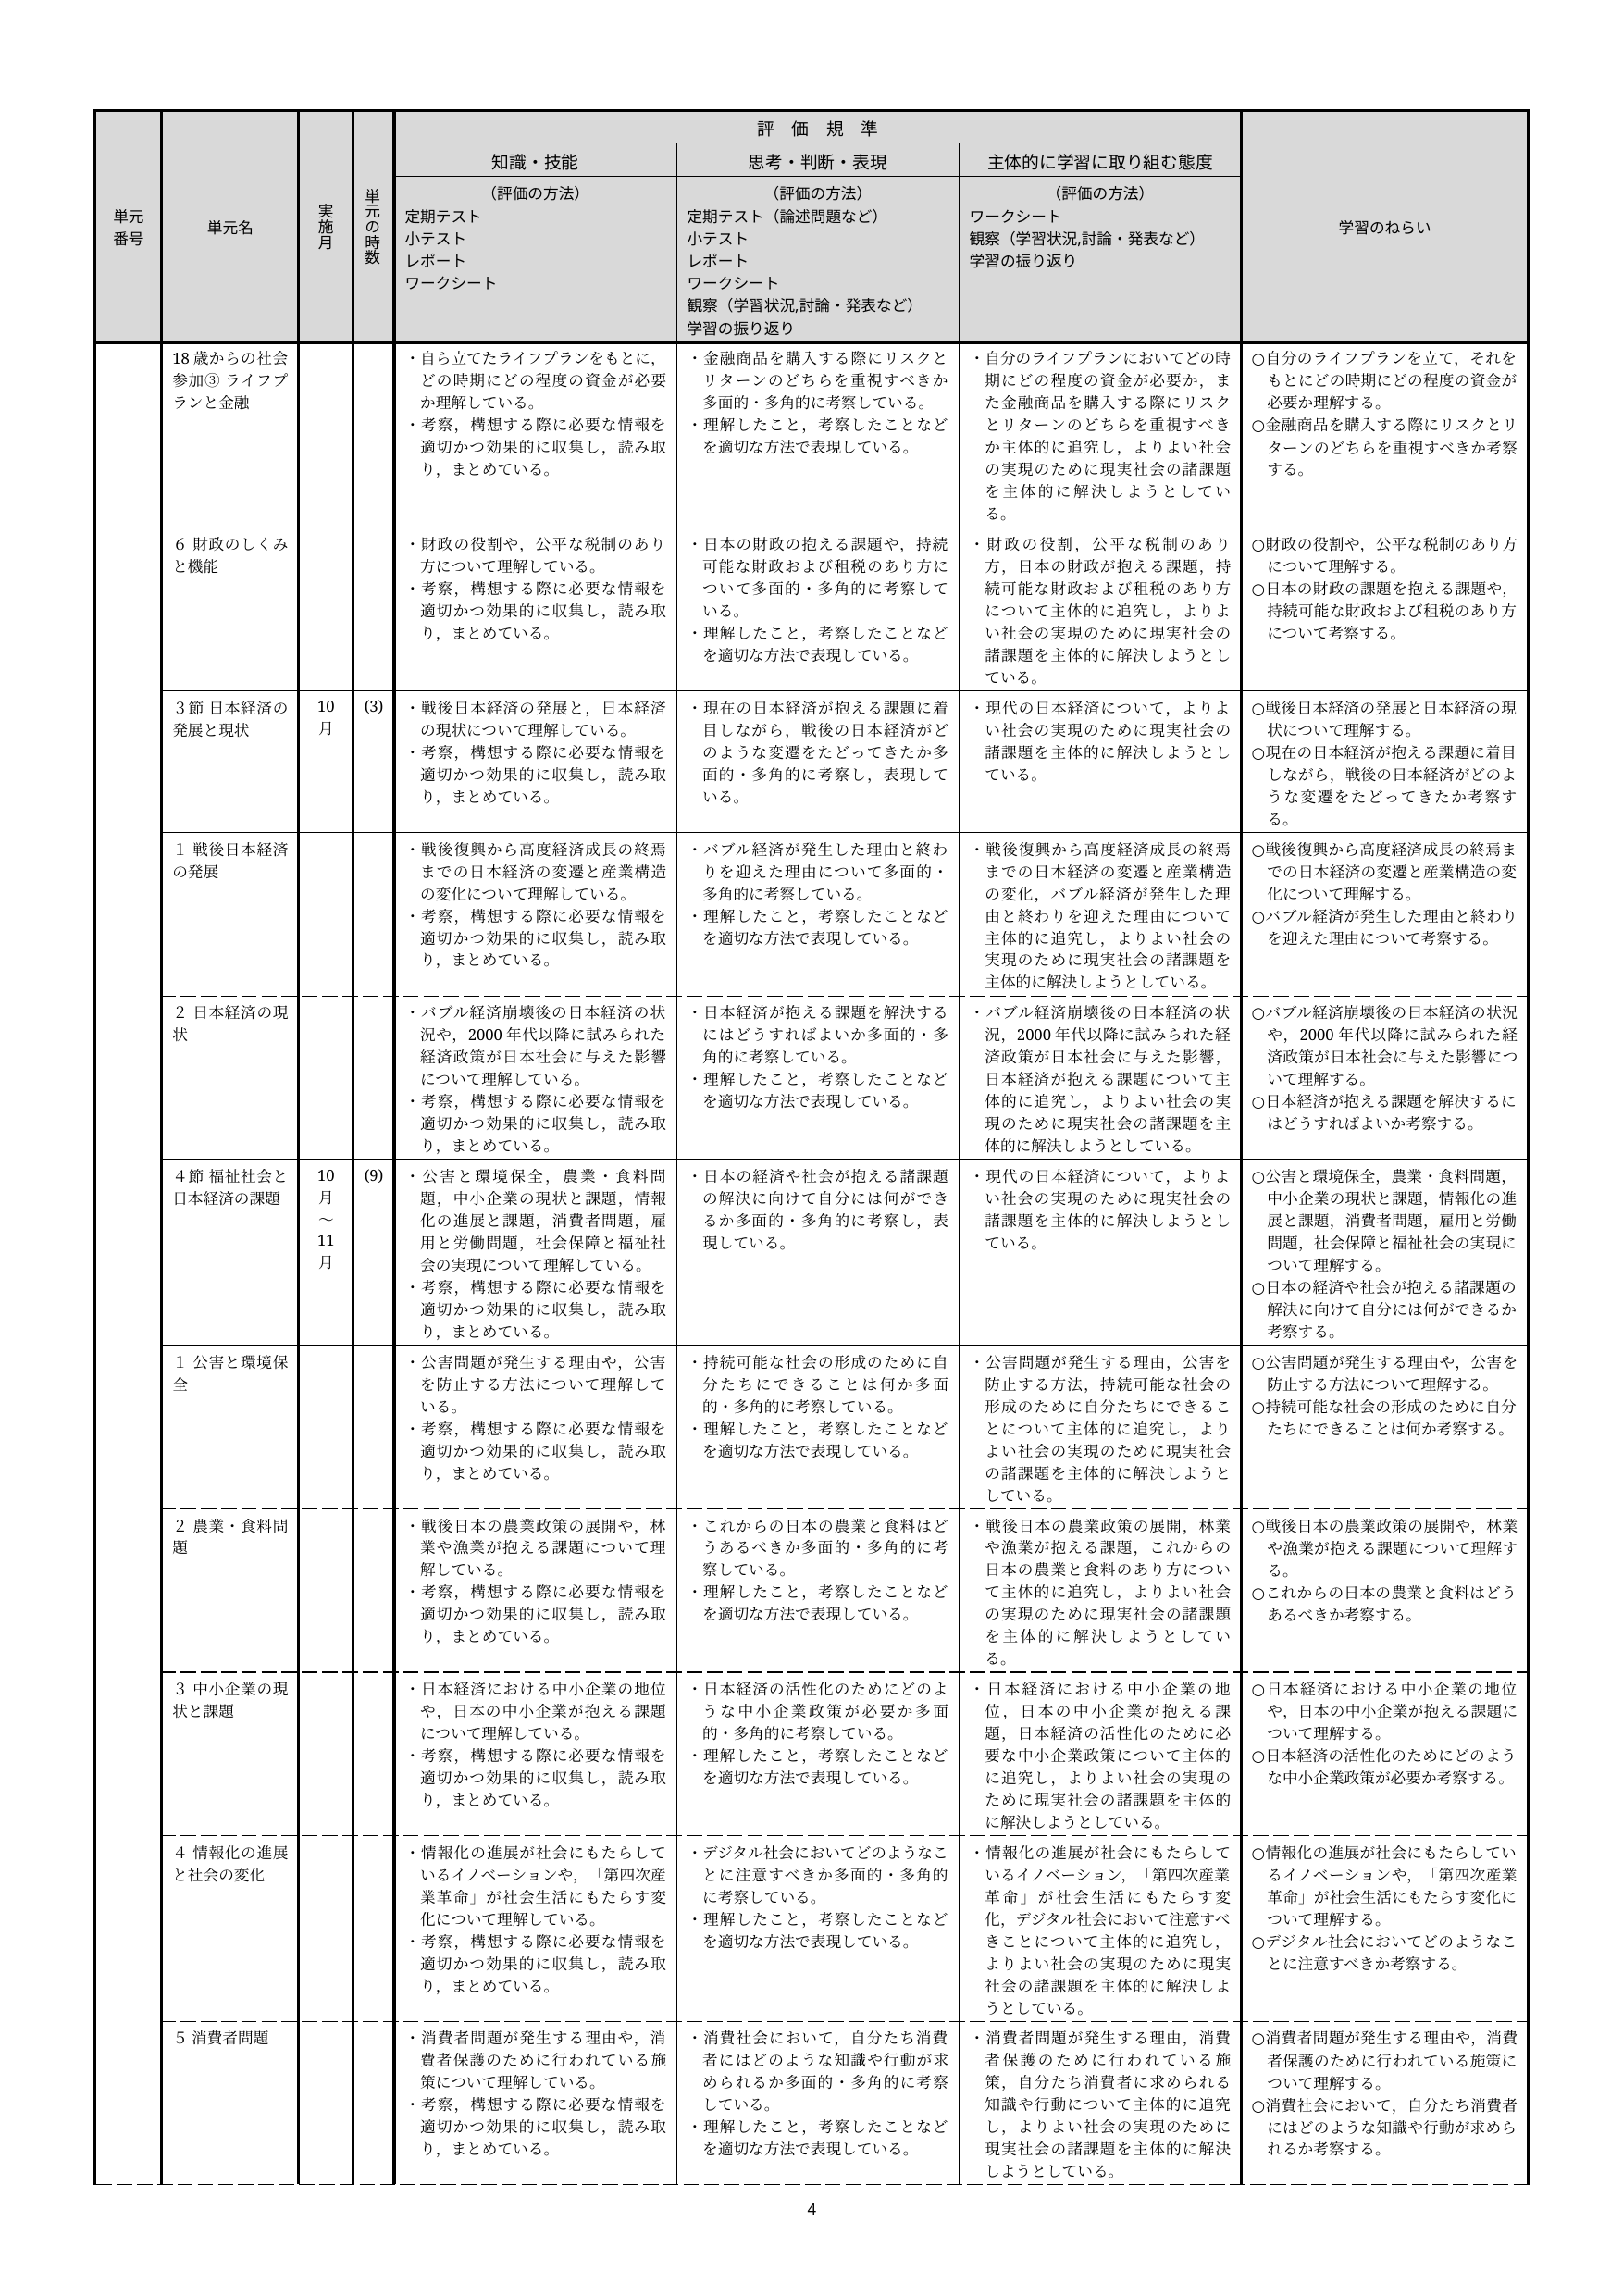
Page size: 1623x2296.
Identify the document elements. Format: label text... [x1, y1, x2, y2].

table_cell ・戦後日本の農業政策の展開，林業や漁業が抱える課題，これからの日本の農業と食料のあり方について主体的に追究し，よりよい社会の実現のために現実社会の諸課題を主体的に解決しようとしている。 [960, 1508, 1240, 1671]
table_cell [300, 2021, 352, 2184]
table_cell ○公害問題が発生する理由や，公害を防止する方法について理解する。 ○持続可能な社会の形成のために自分たちにできることは何か考察する。 [1243, 1346, 1527, 1508]
table_cell ・自ら立てたライフプランをもとに，どの時期にどの程度の資金が必要か理解している。 ・考察，構想する際に必要な情報を適切かつ効果的に収集し，読み取り，まとめている。 [396, 344, 676, 527]
table_header 評 価 規 準 [396, 112, 1240, 143]
table_cell ・現代の日本経済について，よりよい社会の実現のために現実社会の諸課題を主体的に解決しようとしている。 [960, 691, 1240, 832]
table_cell ・日本経済の活性化のためにどのような中小企業政策が必要か多面的・多角的に考察している。 ・理解したこと，考察したことなどを適切な方法で表現している。 [677, 1671, 959, 1835]
table_cell ・日本経済における中小企業の地位や，日本の中小企業が抱える課題について理解している。 ・考察，構想する際に必要な情報を適切かつ効果的に収集し，読み取り，まとめている。 [396, 1671, 676, 1835]
table_cell ○日本経済における中小企業の地位や，日本の中小企業が抱える課題について理解する。 ○日本経済の活性化のためにどのような中小企業政策が必要か考察する。 [1243, 1671, 1527, 1835]
table_cell ・これからの日本の農業と食料はどうあるべきか多面的・多角的に考察している。 ・理解したこと，考察したことなどを適切な方法で表現している。 [677, 1508, 959, 1671]
table_cell ・消費社会において，自分たち消費者にはどのような知識や行動が求められるか多面的・多角的に考察している。 ・理解したこと，考察したことなどを適切な方法で表現している。 [677, 2021, 959, 2184]
table_cell [354, 996, 392, 1159]
table_cell 10月 ～ 11月 [300, 1160, 352, 1345]
table_cell ○公害と環境保全，農業・食料問題，中小企業の現状と課題，情報化の進展と課題，消費者問題，雇用と労働問題，社会保障と福祉社会の実現について理解する。 ○日本の経済や社会が抱える諸課題の解決に向けて自分には何ができるか考察する。 [1243, 1160, 1527, 1345]
table_cell 主体的に学習に取り組む態度 [960, 143, 1240, 176]
table_cell ・情報化の進展が社会にもたらしているイノベーションや，「第四次産業革命」が社会生活にもたらす変化について理解している。 ・考察，構想する際に必要な情報を適切かつ効果的に収集し，読み取り，まとめている。 [396, 1835, 676, 2021]
table_cell ４節 福祉社会と日本経済の課題 [163, 1160, 297, 1345]
table_cell ・現在の日本経済が抱える課題に着目しながら，戦後の日本経済がどのような変遷をたどってきたか多面的・多角的に考察し，表現している。 [677, 691, 959, 832]
table_cell 知識・技能 [396, 143, 676, 176]
table_cell ・日本の経済や社会が抱える諸課題の解決に向けて自分には何ができるか多面的・多角的に考察し，表現している。 [677, 1160, 959, 1345]
table_cell ○情報化の進展が社会にもたらしているイノベーションや，「第四次産業革命」が社会生活にもたらす変化について理解する。 ○デジタル社会においてどのようなことに注意すべきか考察する。 [1243, 1835, 1527, 2021]
table_cell [300, 1346, 352, 1508]
table_cell [300, 833, 352, 996]
table_cell ・金融商品を購入する際にリスクとリターンのどちらを重視すべきか多面的・多角的に考察している。 ・理解したこと，考察したことなどを適切な方法で表現している。 [677, 344, 959, 527]
table_cell (9) [354, 1160, 392, 1345]
table_cell ○戦後復興から高度経済成長の終焉までの日本経済の変遷と産業構造の変化について理解する。 ○バブル経済が発生した理由と終わりを迎えた理由について考察する。 [1243, 833, 1527, 996]
table_cell ○戦後日本経済の発展と日本経済の現状について理解する。 ○現在の日本経済が抱える課題に着目しながら，戦後の日本経済がどのような変遷をたどってきたか考察する。 [1243, 691, 1527, 832]
table_cell ○バブル経済崩壊後の日本経済の状況や，2000年代以降に試みられた経済政策が日本社会に与えた影響について理解する。 ○日本経済が抱える課題を解決するにはどうすればよいか考察する。 [1243, 996, 1527, 1159]
table_cell ２ 農業・食料問題 [163, 1508, 297, 1671]
table_cell ・公害問題が発生する理由や，公害を防止する方法について理解している。 ・考察，構想する際に必要な情報を適切かつ効果的に収集し，読み取り，まとめている。 [396, 1346, 676, 1508]
table_cell ・消費者問題が発生する理由，消費者保護のために行われている施策，自分たち消費者に求められる知識や行動について主体的に追究し，よりよい社会の実現のために現実社会の諸課題を主体的に解決しようとしている。 [960, 2021, 1240, 2184]
table_cell １ 戦後日本経済の発展 [163, 833, 297, 996]
table_cell [354, 833, 392, 996]
table_cell ・戦後日本経済の発展と，日本経済の現状について理解している。 ・考察，構想する際に必要な情報を適切かつ効果的に収集し，読み取り，まとめている。 [396, 691, 676, 832]
table_cell ・バブル経済崩壊後の日本経済の状況や，2000年代以降に試みられた経済政策が日本社会に与えた影響について理解している。 ・考察，構想する際に必要な情報を適切かつ効果的に収集し，読み取り，まとめている。 [396, 996, 676, 1159]
table_cell [354, 1346, 392, 1508]
table_cell ・消費者問題が発生する理由や，消費者保護のために行われている施策について理解している。 ・考察，構想する際に必要な情報を適切かつ効果的に収集し，読み取り，まとめている。 [396, 2021, 676, 2184]
table_header 単元名 [163, 112, 297, 341]
table_cell ・現代の日本経済について，よりよい社会の実現のために現実社会の諸課題を主体的に解決しようとしている。 [960, 1160, 1240, 1345]
table_cell ・情報化の進展が社会にもたらしているイノベーション，「第四次産業革命」が社会生活にもたらす変化，デジタル社会において注意すべきことについて主体的に追究し，よりよい社会の実現のために現実社会の諸課題を主体的に解決しようとしている。 [960, 1835, 1240, 2021]
table_cell ・デジタル社会においてどのようなことに注意すべきか多面的・多角的に考察している。 ・理解したこと，考察したことなどを適切な方法で表現している。 [677, 1835, 959, 2021]
table_cell [300, 1508, 352, 1671]
table_cell ２ 日本経済の現状 [163, 996, 297, 1159]
table_cell [354, 2021, 392, 2184]
table_cell ・バブル経済崩壊後の日本経済の状況，2000年代以降に試みられた経済政策が日本社会に与えた影響，日本経済が抱える課題について主体的に追究し，よりよい社会の実現のために現実社会の諸課題を主体的に解決しようとしている。 [960, 996, 1240, 1159]
table_cell ・戦後復興から高度経済成長の終焉までの日本経済の変遷と産業構造の変化について理解している。 ・考察，構想する際に必要な情報を適切かつ効果的に収集し，読み取り，まとめている。 [396, 833, 676, 996]
table_cell ○財政の役割や，公平な税制のあり方について理解する。 ○日本の財政の課題を抱える課題や，持続可能な財政および租税のあり方について考察する。 [1243, 527, 1527, 690]
table_cell ・公害と環境保全，農業・食料問題，中小企業の現状と課題，情報化の進展と課題，消費者問題，雇用と労働問題，社会保障と福祉社会の実現について理解している。 ・考察，構想する際に必要な情報を適切かつ効果的に収集し，読み取り，まとめている。 [396, 1160, 676, 1345]
table_cell ３節 日本経済の発展と現状 [163, 691, 297, 832]
table_cell ○消費者問題が発生する理由や，消費者保護のために行われている施策について理解する。 ○消費社会において，自分たち消費者にはどのような知識や行動が求められるか考察する。 [1243, 2021, 1527, 2184]
table_cell ・財政の役割，公平な税制のあり方，日本の財政が抱える課題，持続可能な財政および租税のあり方について主体的に追究し，よりよい社会の実現のために現実社会の諸課題を主体的に解決しようとしている。 [960, 527, 1240, 690]
table_cell [300, 996, 352, 1159]
table_cell ５ 消費者問題 [163, 2021, 297, 2184]
table_cell ○自分のライフプランを立て，それをもとにどの時期にどの程度の資金が必要か理解する。 ○金融商品を購入する際にリスクとリターンのどちらを重視すべきか考察する。 [1243, 344, 1527, 527]
table_cell ・バブル経済が発生した理由と終わりを迎えた理由について多面的・多角的に考察している。 ・理解したこと，考察したことなどを適切な方法で表現している。 [677, 833, 959, 996]
table_cell （評価の方法） 定期テスト（論述問題など） 小テスト レポート ワークシート 観察（学習状況,討論・発表など） 学習の振り返り [677, 177, 959, 341]
table_cell ・日本経済が抱える課題を解決するにはどうすればよいか多面的・多角的に考察している。 ・理解したこと，考察したことなどを適切な方法で表現している。 [677, 996, 959, 1159]
table_cell ４ 情報化の進展と社会の変化 [163, 1835, 297, 2021]
table_cell ・日本経済における中小企業の地位，日本の中小企業が抱える課題，日本経済の活性化のために必要な中小企業政策について主体的に追究し，よりよい社会の実現のために現実社会の諸課題を主体的に解決しようとしている。 [960, 1671, 1240, 1835]
table_cell [354, 344, 392, 527]
table_cell ・戦後復興から高度経済成長の終焉までの日本経済の変遷と産業構造の変化，バブル経済が発生した理由と終わりを迎えた理由について主体的に追究し，よりよい社会の実現のために現実社会の諸課題を主体的に解決しようとしている。 [960, 833, 1240, 996]
table_cell [354, 1835, 392, 2021]
table_cell [354, 527, 392, 690]
table_cell ６ 財政のしくみと機能 [163, 527, 297, 690]
table_cell ・財政の役割や，公平な税制のあり方について理解している。 ・考察，構想する際に必要な情報を適切かつ効果的に収集し，読み取り，まとめている。 [396, 527, 676, 690]
table_header 単元の時数 [354, 112, 392, 341]
table_cell [300, 344, 352, 527]
table_cell ・公害問題が発生する理由，公害を防止する方法，持続可能な社会の形成のために自分たちにできることについて主体的に追究し，よりよい社会の実現のために現実社会の諸課題を主体的に解決しようとしている。 [960, 1346, 1240, 1508]
table_cell ・自分のライフプランにおいてどの時期にどの程度の資金が必要か，また金融商品を購入する際にリスクとリターンのどちらを重視すべきか主体的に追究し，よりよい社会の実現のために現実社会の諸課題を主体的に解決しようとしている。 [960, 344, 1240, 527]
table_cell 10月 [300, 691, 352, 832]
table_cell ３ 中小企業の現状と課題 [163, 1671, 297, 1835]
table_cell ・戦後日本の農業政策の展開や，林業や漁業が抱える課題について理解している。 ・考察，構想する際に必要な情報を適切かつ効果的に収集し，読み取り，まとめている。 [396, 1508, 676, 1671]
table_cell [354, 1508, 392, 1671]
table_cell （評価の方法） ワークシート 観察（学習状況,討論・発表など） 学習の振り返り [960, 177, 1240, 341]
table_cell ○戦後日本の農業政策の展開や，林業や漁業が抱える課題について理解する。 ○これからの日本の農業と食料はどうあるべきか考察する。 [1243, 1508, 1527, 1671]
table_cell [300, 1671, 352, 1835]
table_header 単元 番号 [96, 112, 160, 341]
table_cell 18歳からの社会参加③ ライフプランと金融 [163, 344, 297, 527]
table_cell １ 公害と環境保全 [163, 1346, 297, 1508]
table_cell ・持続可能な社会の形成のために自分たちにできることは何か多面的・多角的に考察している。 ・理解したこと，考察したことなどを適切な方法で表現している。 [677, 1346, 959, 1508]
table_cell ・日本の財政の抱える課題や，持続可能な財政および租税のあり方について多面的・多角的に考察している。 ・理解したこと，考察したことなどを適切な方法で表現している。 [677, 527, 959, 690]
table_header 学習のねらい [1243, 112, 1527, 341]
table_header 実施月 [300, 112, 352, 341]
table_cell （評価の方法） 定期テスト 小テスト レポート ワークシート [396, 177, 676, 341]
table_cell (3) [354, 691, 392, 832]
table_cell [354, 1671, 392, 1835]
table_cell [300, 1835, 352, 2021]
table_cell 思考・判断・表現 [677, 143, 959, 176]
table_cell [300, 527, 352, 690]
